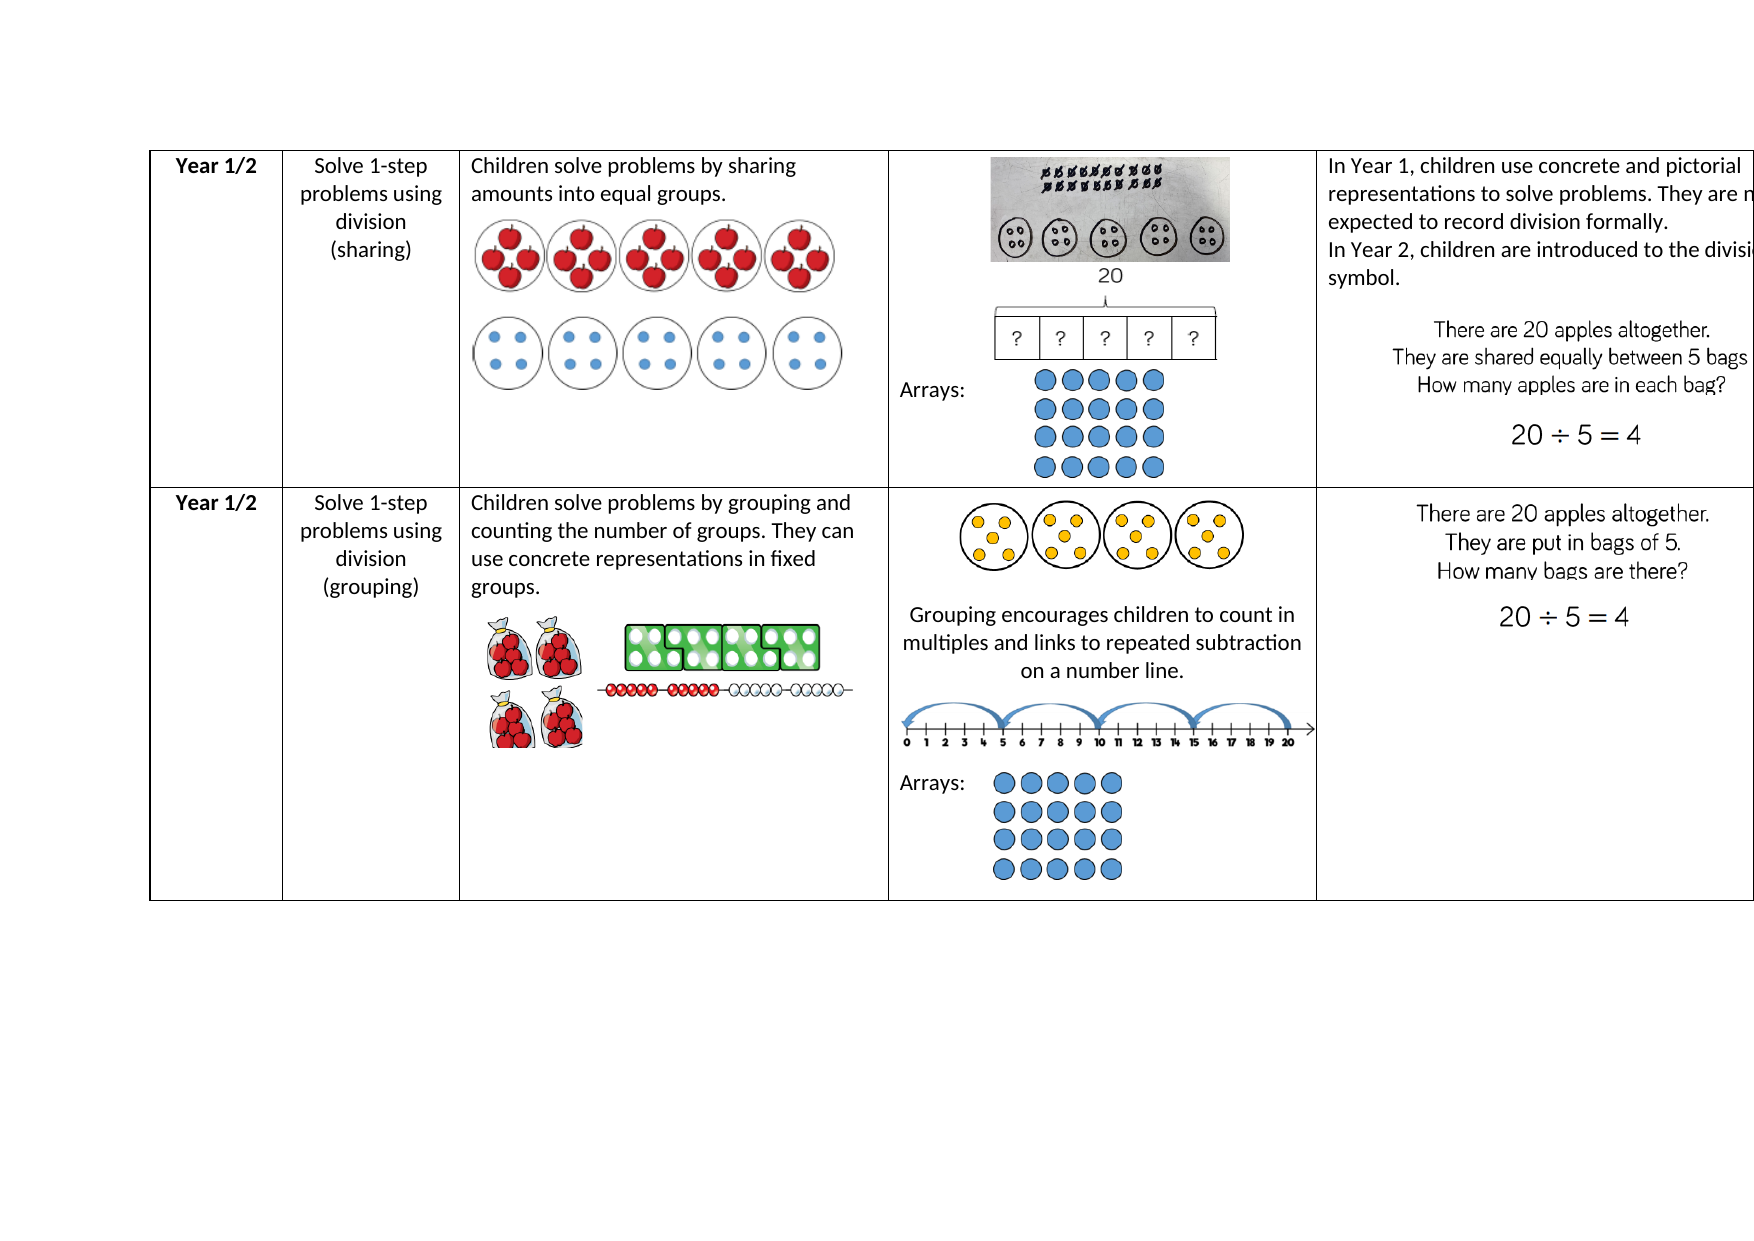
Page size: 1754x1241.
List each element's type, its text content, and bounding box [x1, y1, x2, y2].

table_cell Grouping encourages children to count in multiples and links to repeated subtraction on a number line. Arrays: [889, 488, 1316, 900]
table_cell Children solve problems by grouping and counting the number of groups. They can use concrete representations in fixed groups. [460, 488, 888, 900]
table_cell [1317, 488, 1753, 900]
picture [989, 157, 1230, 478]
picture [596, 615, 856, 703]
picture [1507, 415, 1648, 450]
table_cell Arrays: [889, 151, 1316, 487]
picture [990, 770, 1125, 880]
picture [1414, 498, 1712, 580]
picture [470, 207, 853, 396]
table_cell Children solve problems by sharing amounts into equal groups. [460, 151, 888, 487]
table_cell Solve 1-step problems using division (sharing) [283, 151, 459, 487]
table_cell In Year 1, children use concrete and pictorial representations to solve problems. They are not expected to record division formally. In Year 2, children are introduced to the division symbol. [1317, 151, 1753, 487]
picture [899, 697, 1315, 748]
table_cell Solve 1-step problems using division (grouping) [283, 488, 459, 900]
table_cell Year 1/2 [151, 151, 282, 487]
table_cell Year 1/2 [151, 488, 282, 900]
picture [1494, 597, 1635, 632]
picture [1385, 312, 1748, 395]
picture [479, 612, 583, 748]
picture [959, 498, 1244, 571]
